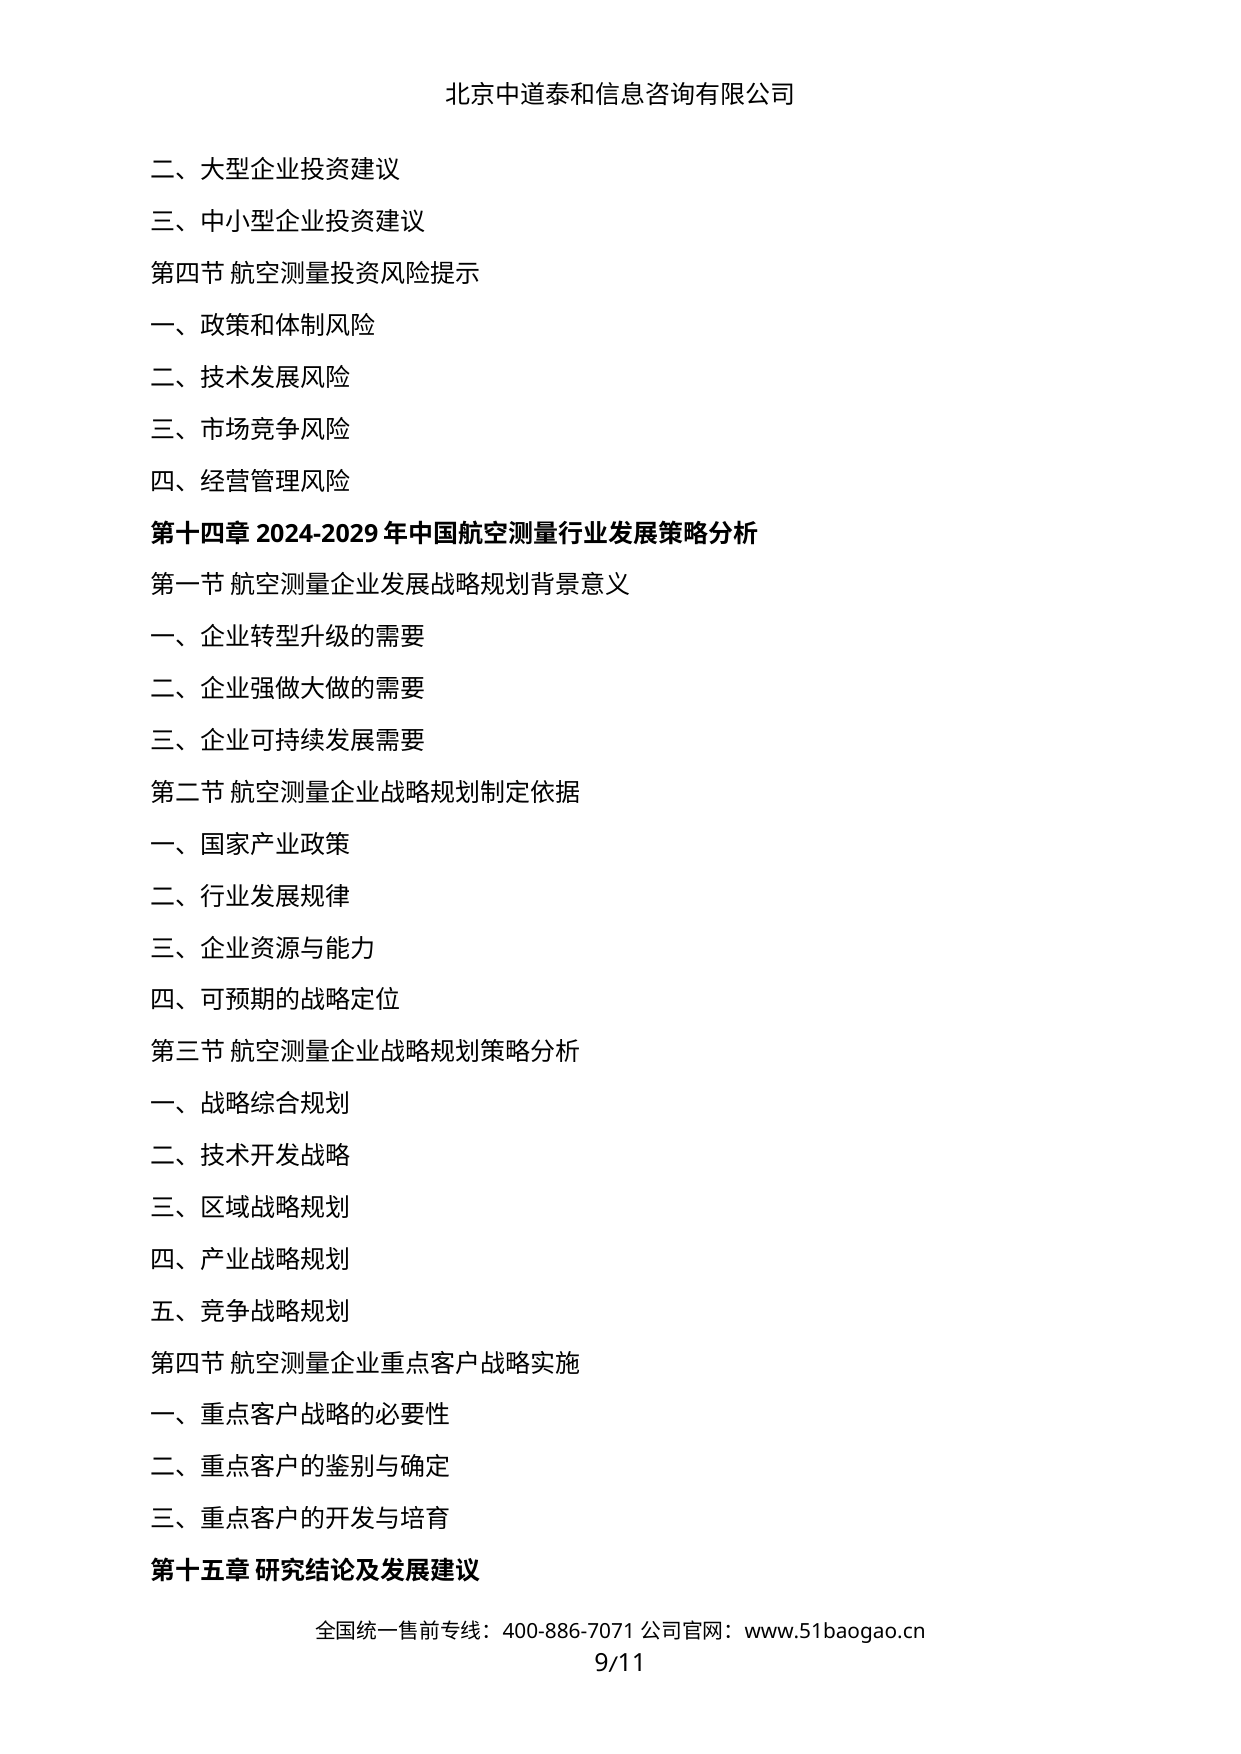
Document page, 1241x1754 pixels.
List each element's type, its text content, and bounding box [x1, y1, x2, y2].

text 四、经营管理风险 [150, 461, 1090, 497]
text 第一节 航空测量企业发展战略规划背景意义 [150, 565, 1090, 601]
text 一、国家产业政策 [150, 824, 1090, 861]
text 二、企业强做大做的需要 [150, 669, 1090, 705]
text 二、技术开发战略 [150, 1136, 1090, 1172]
text 第四节 航空测量投资风险提示 [150, 254, 1090, 290]
text 第二节 航空测量企业战略规划制定依据 [150, 772, 1090, 809]
text 一、企业转型升级的需要 [150, 617, 1090, 653]
text 第十五章 研究结论及发展建议 [150, 1551, 1090, 1587]
text 三、市场竞争风险 [150, 409, 1090, 446]
text 第四节 航空测量企业重点客户战略实施 [150, 1343, 1090, 1379]
text 四、可预期的战略定位 [150, 980, 1090, 1016]
text 三、企业资源与能力 [150, 928, 1090, 964]
text 三、中小型企业投资建议 [150, 202, 1090, 238]
text 三、区域战略规划 [150, 1187, 1090, 1224]
text 一、政策和体制风险 [150, 306, 1090, 342]
text 三、企业可持续发展需要 [150, 721, 1090, 757]
text 五、竞争战略规划 [150, 1291, 1090, 1327]
text 二、行业发展规律 [150, 876, 1090, 912]
text 第十四章 2024-2029年中国航空测量行业发展策略分析 [150, 513, 1090, 549]
text 二、技术发展风险 [150, 357, 1090, 394]
text 四、产业战略规划 [150, 1239, 1090, 1276]
text 第三节 航空测量企业战略规划策略分析 [150, 1032, 1090, 1068]
text 二、重点客户的鉴别与确定 [150, 1447, 1090, 1483]
text 一、重点客户战略的必要性 [150, 1395, 1090, 1431]
text 一、战略综合规划 [150, 1084, 1090, 1120]
text 二、大型企业投资建议 [150, 150, 1090, 186]
text 三、重点客户的开发与培育 [150, 1499, 1090, 1535]
